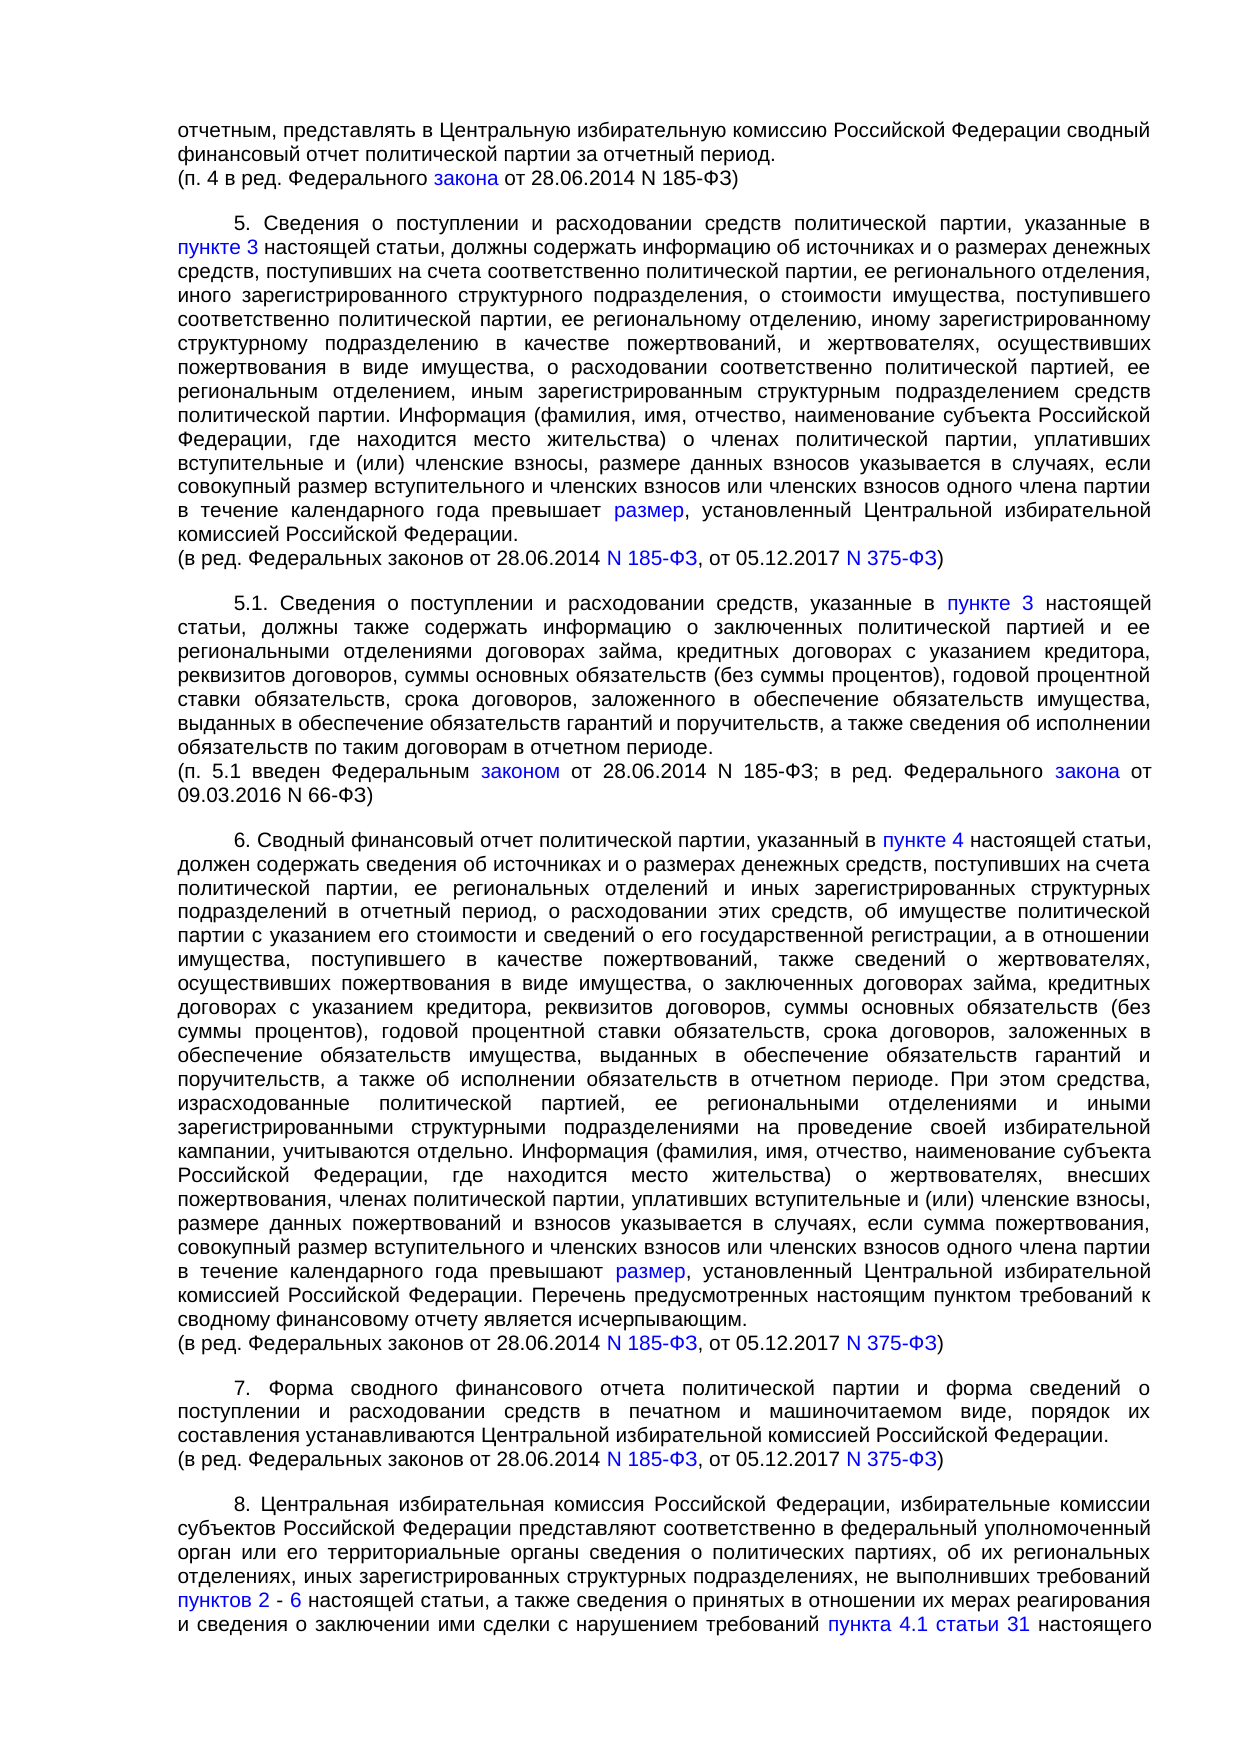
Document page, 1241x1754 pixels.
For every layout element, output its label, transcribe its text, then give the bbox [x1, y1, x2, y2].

text (п. 4 в ред. Федерального закона от 28.06.2014 N 185-ФЗ) [177, 166, 1152, 190]
text 7. Форма сводного финансового отчета политической партии и форма сведений о поступлении и расходовании средств в печатном и машиночитаемом виде, порядок их составления устанавливаются Центральной избирательной комиссией Российской Федерации. [177, 1375, 1152, 1447]
text 6. Сводный финансовый отчет политической партии, указанный в пункте 4 настоящей статьи, должен содержать сведения об источниках и о размерах денежных средств, поступивших на счета политической партии, ее региональных отделений и иных зарегистрированных структурных подразделений в отчетный период, о расходовании этих средств, об имуществе политической партии с указанием его стоимости и сведений о его государственной регистрации, а в отношении имущества, поступившего в качестве пожертвований, также сведений о жертвователях, осуществивших пожертвования в виде имущества, о заключенных договорах займа, кредитных договорах с указанием кредитора, реквизитов договоров, суммы основных обязательств (без суммы процентов), годовой процентной ставки обязательств, срока договоров, заложенных в обеспечение обязательств имущества, выданных в обеспечение обязательств гарантий и поручительств, а также об исполнении обязательств в отчетном периоде. При этом средства, израсходованные политической партией, ее региональными отделениями и иными зарегистрированными структурными подразделениями на проведение своей избирательной кампании, учитываются отдельно. Информация (фамилия, имя, отчество, наименование субъекта Российской Федерации, где находится место жительства) о жертвователях, внесших пожертвования, членах политической партии, уплативших вступительные и (или) членские взносы, размере данных пожертвований и взносов указывается в случаях, если сумма пожертвования, совокупный размер вступительного и членских взносов или членских взносов одного члена партии в течение календарного года превышают размер, установленный Центральной избирательной комиссией Российской Федерации. Перечень предусмотренных настоящим пунктом требований к сводному финансовому отчету является исчерпывающим. [177, 827, 1152, 1331]
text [177, 1492, 1152, 1636]
text (в ред. Федеральных законов от 28.06.2014 N 185-ФЗ, от 05.12.2017 N 375-ФЗ) [177, 1331, 1152, 1354]
text 5.1. Сведения о поступлении и расходовании средств, указанные в пункте 3 настоящей статьи, должны также содержать информацию о заключенных политической партией и ее региональными отделениями договорах займа, кредитных договорах с указанием кредитора, реквизитов договоров, суммы основных обязательств (без суммы процентов), годовой процентной ставки обязательств, срока договоров, заложенного в обеспечение обязательств имущества, выданных в обеспечение обязательств гарантий и поручительств, а также сведения об исполнении обязательств по таким договорам в отчетном периоде. [177, 591, 1152, 759]
text (в ред. Федеральных законов от 28.06.2014 N 185-ФЗ, от 05.12.2017 N 375-ФЗ) [177, 1447, 1152, 1471]
text (п. 5.1 введен Федеральным законом от 28.06.2014 N 185-ФЗ; в ред. Федерального закона от 09.03.2016 N 66-ФЗ) [177, 759, 1152, 807]
text (в ред. Федеральных законов от 28.06.2014 N 185-ФЗ, от 05.12.2017 N 375-ФЗ) [177, 546, 1152, 570]
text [177, 118, 1152, 166]
text 5. Сведения о поступлении и расходовании средств политической партии, указанные в пункте 3 настоящей статьи, должны содержать информацию об источниках и о размерах денежных средств, поступивших на счета соответственно политической партии, ее регионального отделения, иного зарегистрированного структурного подразделения, о стоимости имущества, поступившего соответственно политической партии, ее региональному отделению, иному зарегистрированному структурному подразделению в качестве пожертвований, и жертвователях, осуществивших пожертвования в виде имущества, о расходовании соответственно политической партией, ее региональным отделением, иным зарегистрированным структурным подразделением средств политической партии. Информация (фамилия, имя, отчество, наименование субъекта Российской Федерации, где находится место жительства) о членах политической партии, уплативших вступительные и (или) членские взносы, размере данных взносов указывается в случаях, если совокупный размер вступительного и членских взносов или членских взносов одного члена партии в течение календарного года превышает размер, установленный Центральной избирательной комиссией Российской Федерации. [177, 211, 1152, 546]
